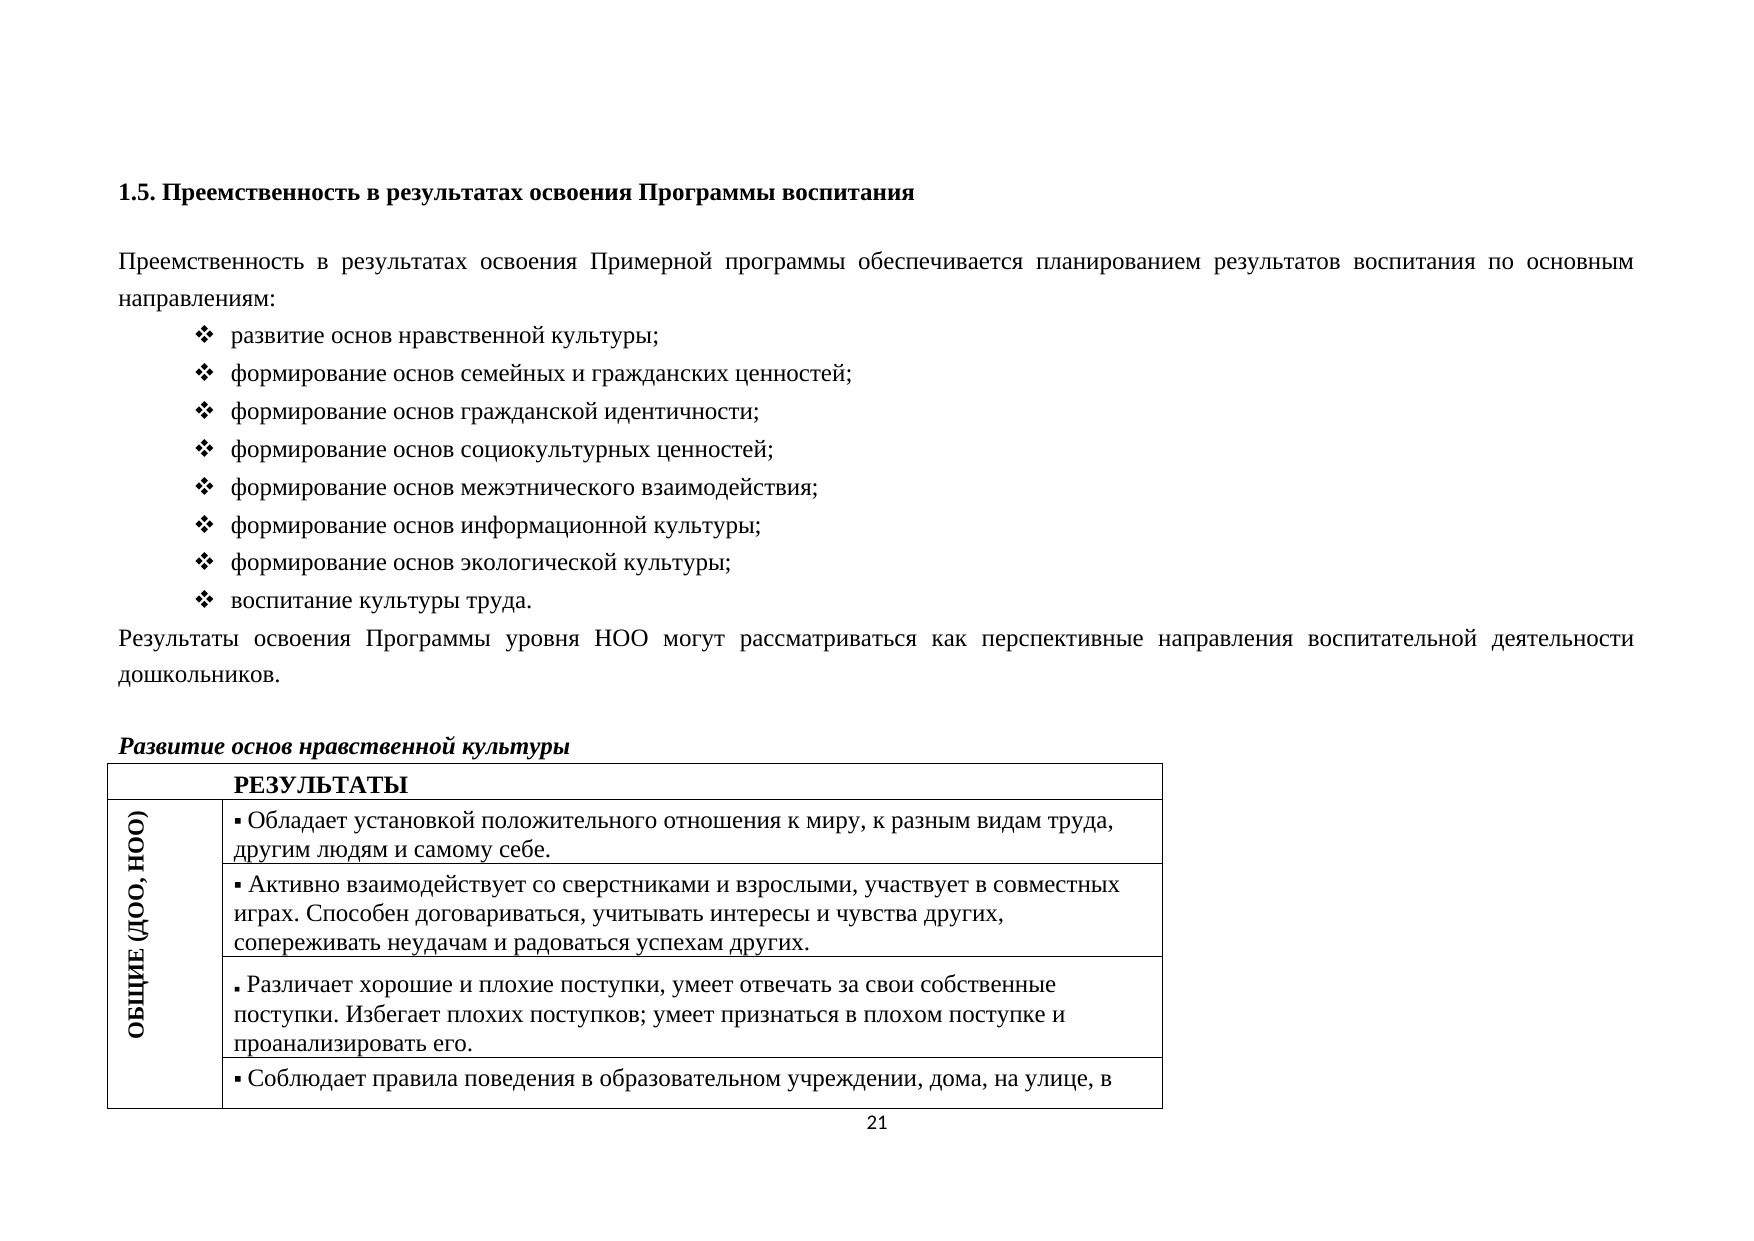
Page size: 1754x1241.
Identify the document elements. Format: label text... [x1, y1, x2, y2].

list формирование основ семейных и гражданских ценностей; [193, 358, 1636, 387]
table_header РЕЗУЛЬТАТЫ [222, 764, 1162, 798]
list формирование основ информационной культуры; [193, 510, 1636, 538]
text Результаты освоения Программы уровня НОО могут рассматриваться как перспективные направления воспитательной деятельности дошкольников. [118, 623, 1636, 688]
list развитие основ нравственной культуры; [193, 321, 1636, 349]
table_cell [108, 800, 222, 1108]
table_cell ▪ Активно взаимодействует со сверстниками и взрослыми, участвует в совместных играх. Способен договариваться, учитывать интересы и чувства других, сопереживать неудачам и радоваться успехам других. [223, 864, 1162, 956]
table_cell ▪ Обладает установкой положительного отношения к миру, к разным видам труда, другим людям и самому себе. [223, 800, 1162, 863]
text 1.5. Преемственность в результатах освоения Программы воспитания [118, 177, 1636, 206]
list формирование основ экологической культуры; [193, 547, 1636, 576]
list формирование основ межэтнического взаимодействия; [193, 472, 1636, 501]
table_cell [223, 1058, 1162, 1108]
text Преемственность в результатах освоения Примерной программы обеспечивается планированием результатов воспитания по основным направлениям: [118, 246, 1636, 312]
table_cell ▪ Различает хорошие и плохие поступки, умеет отвечать за свои собственные поступки. Избегает плохих поступков; умеет признаться в плохом поступке и проанализировать его. [223, 957, 1162, 1057]
list формирование основ социокультурных ценностей; [193, 434, 1636, 463]
text Развитие основ нравственной культуры [118, 731, 1636, 759]
list воспитание культуры труда. [193, 585, 1636, 614]
table_header [108, 764, 222, 798]
list формирование основ гражданской идентичности; [193, 396, 1636, 425]
